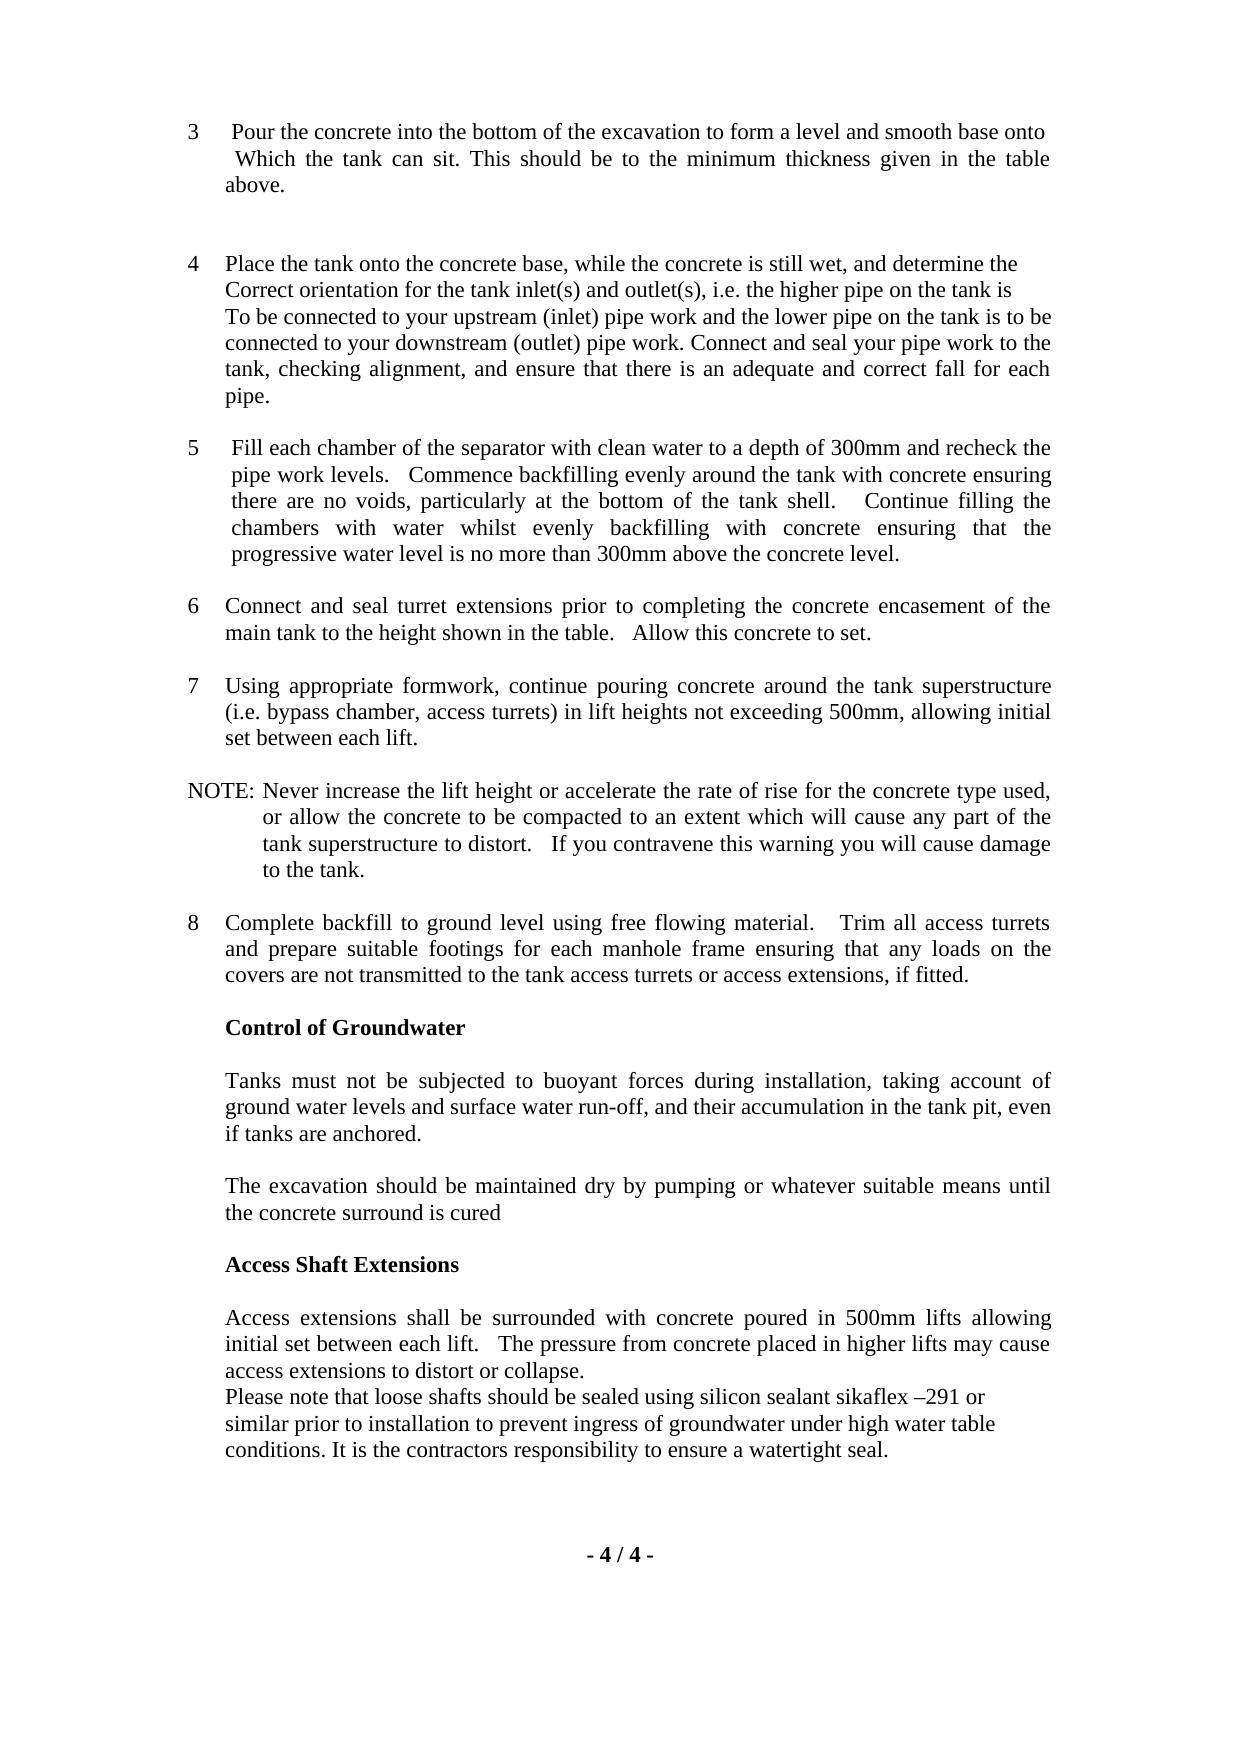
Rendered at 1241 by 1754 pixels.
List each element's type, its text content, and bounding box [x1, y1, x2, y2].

text Please note that loose shafts should be sealed using silicon sealant sikaflex –291 or similar prior to installation to prevent ingress of groundwater under high water table conditions. It is the contractors responsibility to ensure a watertight seal. [225, 1383, 1053, 1462]
text Which the tank can sit. This should be to the minimum thickness given in the table above. [225, 144, 1053, 197]
text Access extensions shall be surrounded with concrete poured in 500mm lifts allowing initial set between each lift. The pressure from concrete placed in higher lifts may cause access extensions to distort or collapse. [225, 1304, 1053, 1383]
list Complete backfill to ground level using free flowing material. Trim all access turrets and prepare suitable footings for each manhole frame ensuring that any loads on the covers are not transmitted to the tank access turrets or access extensions, if fitted. [187, 909, 1053, 988]
text 3 Pour the concrete into the bottom of the excavation to form a level and smooth base onto [187, 118, 1053, 144]
text 5 Fill each chamber of the separator with clean water to a depth of 300mm and recheck the pipe work levels. Commence backfilling evenly around the tank with concrete ensuring there are no voids, particularly at the bottom of the tank shell. Continue filling the chambers with water whilst evenly backfilling with concrete ensuring that the progressive water level is no more than 300mm above the concrete level. [187, 434, 1053, 566]
text NOTE: Never increase the lift height or accelerate the rate of rise for the concrete type used, or allow the concrete to be compacted to an extent which will cause any part of the tank superstructure to distort. If you contravene this warning you will cause damage to the tank. [187, 777, 1053, 882]
text - 4 / 4 - [187, 1541, 1053, 1568]
text Access Shaft Extensions [225, 1251, 1053, 1278]
text The excavation should be maintained dry by pumping or whatever suitable means until the concrete surround is cured [225, 1172, 1053, 1225]
list Connect and seal turret extensions prior to completing the concrete encasement of the main tank to the height shown in the table. Allow this concrete to set. [187, 593, 1053, 645]
list Using appropriate formwork, continue pouring concrete around the tank superstructure (i.e. bypass chamber, access turrets) in lift heights not exceeding 500mm, allowing initial set between each lift. [187, 672, 1053, 751]
text To be connected to your upstream (inlet) pipe work and the lower pipe on the tank is to be connected to your downstream (outlet) pipe work. Connect and seal your pipe work to the tank, checking alignment, and ensure that there is an adequate and correct fall for each pipe. [225, 303, 1053, 408]
text Correct orientation for the tank inlet(s) and outlet(s), i.e. the higher pipe on the tank is [225, 276, 1053, 303]
text Tanks must not be subjected to buoyant forces during installation, taking account of ground water levels and surface water run-off, and their accumulation in the tank pit, even if tanks are anchored. [225, 1067, 1053, 1146]
text Control of Groundwater [225, 1014, 1053, 1041]
text 4 Place the tank onto the concrete base, while the concrete is still wet, and determine the [187, 250, 1053, 276]
